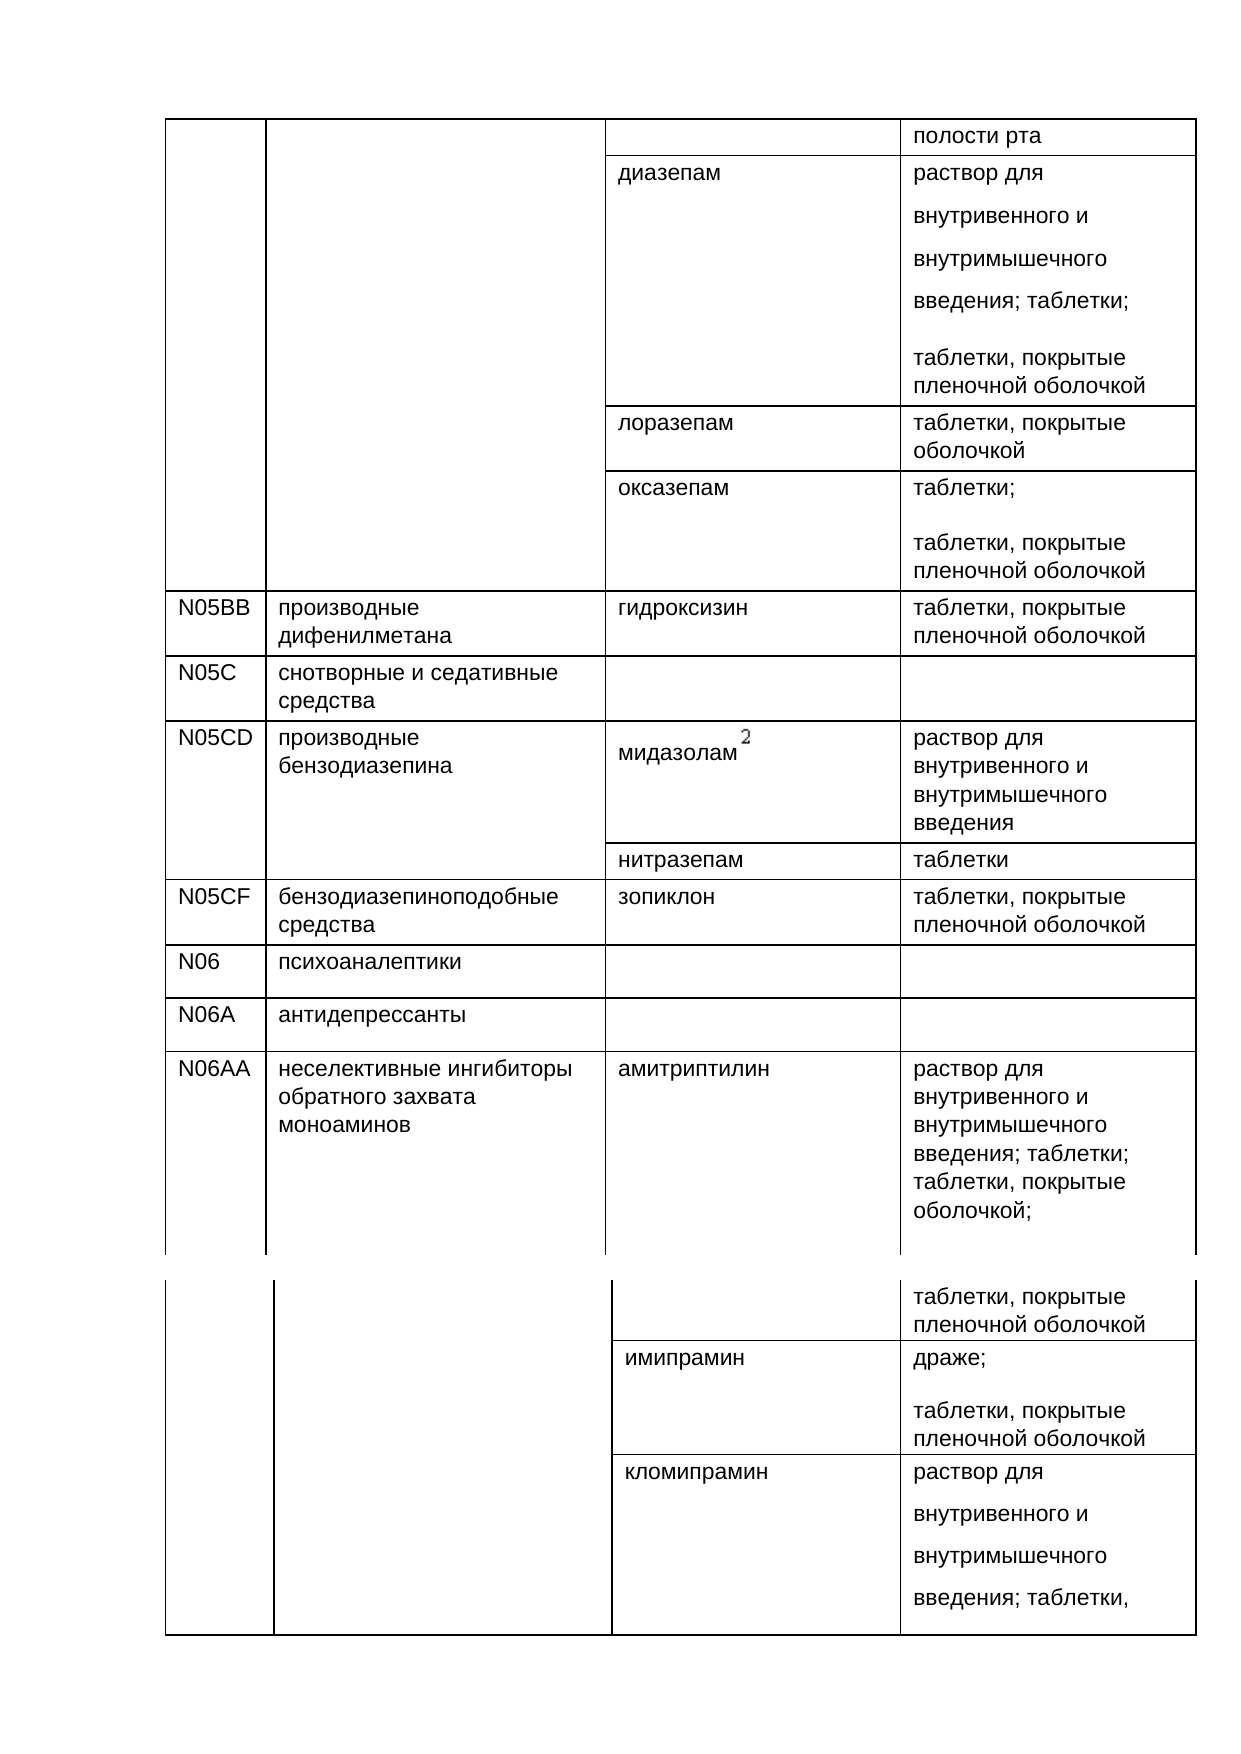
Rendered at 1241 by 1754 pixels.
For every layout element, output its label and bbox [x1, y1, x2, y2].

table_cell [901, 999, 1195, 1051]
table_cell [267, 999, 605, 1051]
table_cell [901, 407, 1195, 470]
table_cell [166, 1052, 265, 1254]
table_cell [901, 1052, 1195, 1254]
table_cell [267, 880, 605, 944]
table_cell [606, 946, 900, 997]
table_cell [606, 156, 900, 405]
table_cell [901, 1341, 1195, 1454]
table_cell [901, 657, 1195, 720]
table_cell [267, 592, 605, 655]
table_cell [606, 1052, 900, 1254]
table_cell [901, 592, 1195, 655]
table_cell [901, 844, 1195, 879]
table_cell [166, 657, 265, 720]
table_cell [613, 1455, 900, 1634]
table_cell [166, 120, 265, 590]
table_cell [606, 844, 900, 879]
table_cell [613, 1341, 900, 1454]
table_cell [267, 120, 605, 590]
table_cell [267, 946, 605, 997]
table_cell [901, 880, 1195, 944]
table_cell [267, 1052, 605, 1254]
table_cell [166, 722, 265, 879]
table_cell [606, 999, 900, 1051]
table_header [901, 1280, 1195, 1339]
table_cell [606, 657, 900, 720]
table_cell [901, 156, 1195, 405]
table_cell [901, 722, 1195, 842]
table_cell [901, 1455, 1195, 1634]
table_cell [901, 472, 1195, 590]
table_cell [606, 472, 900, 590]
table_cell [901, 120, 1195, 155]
picture [737, 724, 755, 760]
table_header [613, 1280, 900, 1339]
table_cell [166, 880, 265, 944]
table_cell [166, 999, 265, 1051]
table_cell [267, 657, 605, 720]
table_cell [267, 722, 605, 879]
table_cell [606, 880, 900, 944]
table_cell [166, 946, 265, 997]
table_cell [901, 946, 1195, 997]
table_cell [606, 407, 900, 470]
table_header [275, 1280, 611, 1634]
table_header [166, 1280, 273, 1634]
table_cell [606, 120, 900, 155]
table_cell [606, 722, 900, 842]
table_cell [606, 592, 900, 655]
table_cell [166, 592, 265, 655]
